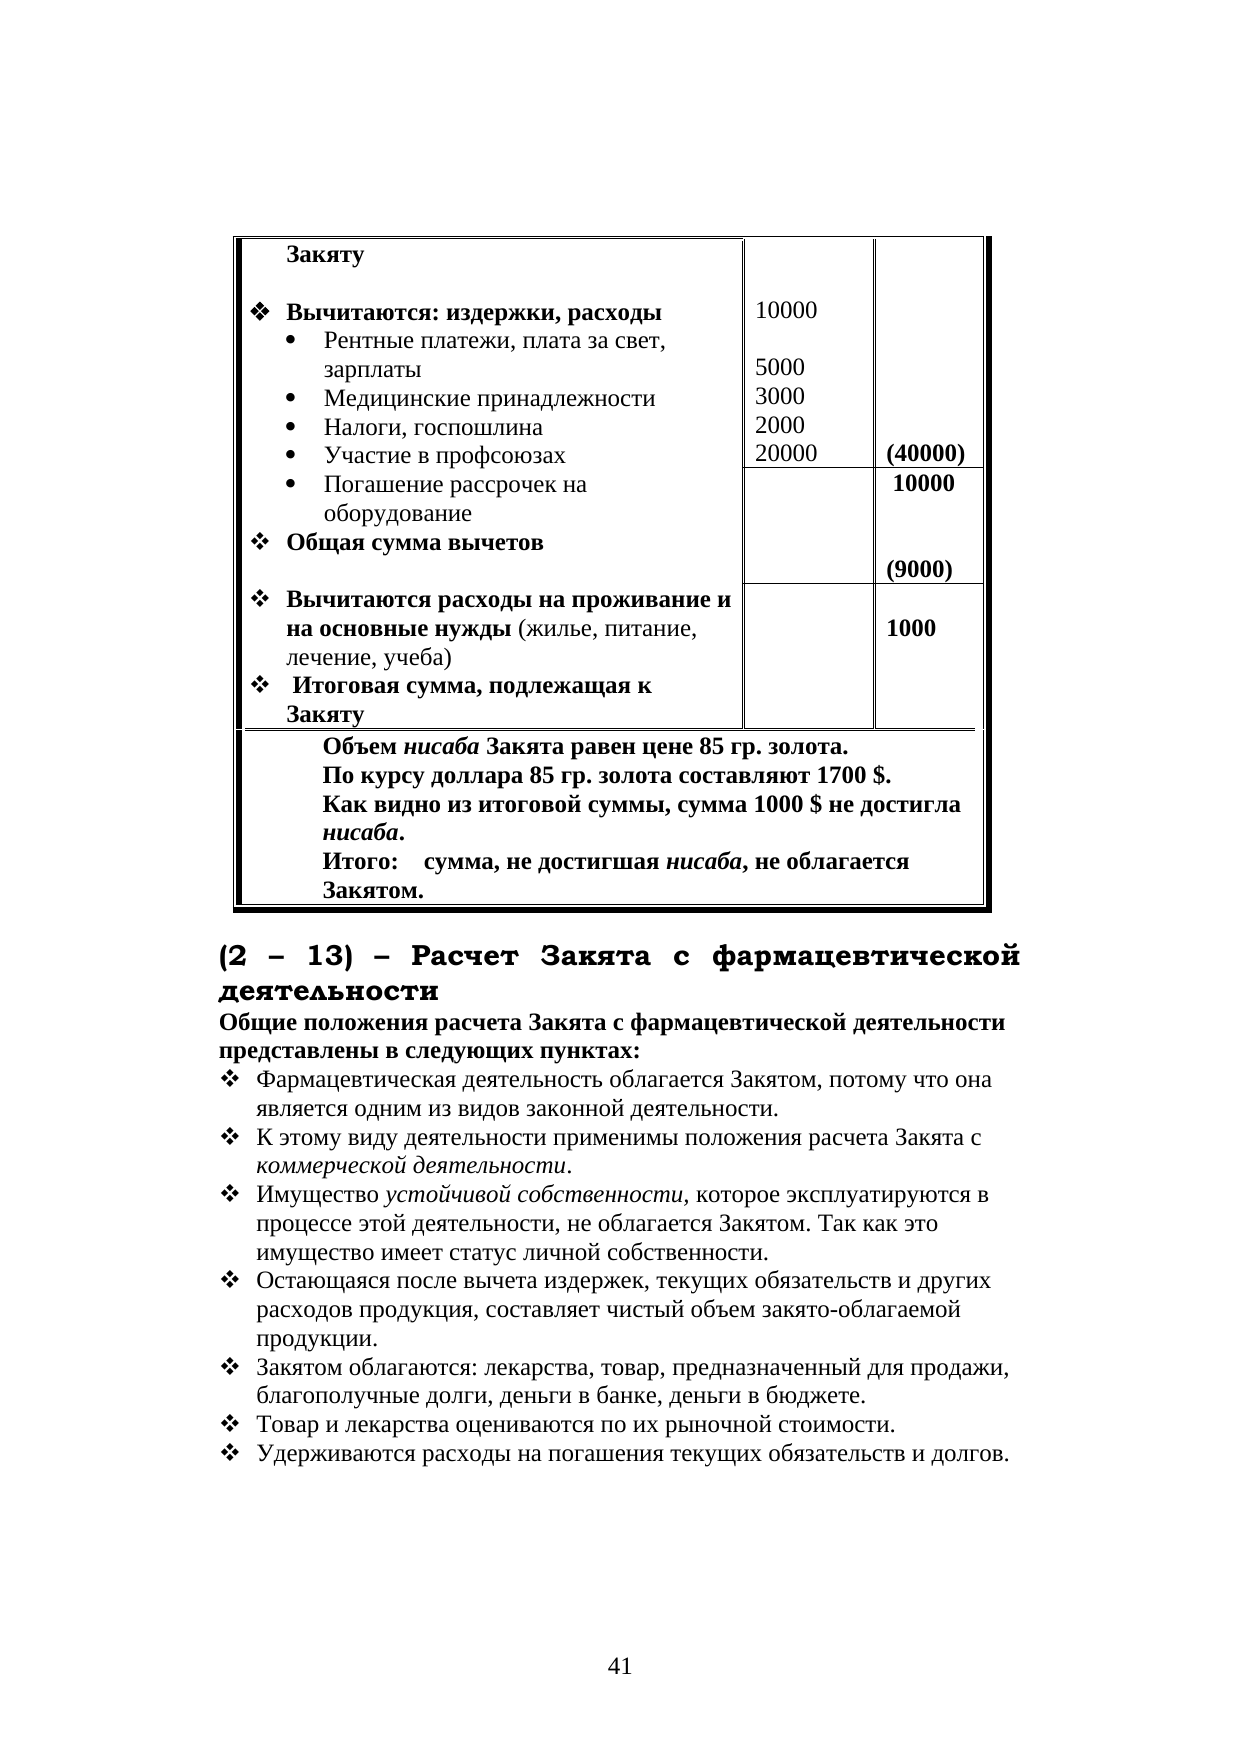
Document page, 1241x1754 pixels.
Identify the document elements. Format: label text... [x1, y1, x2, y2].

table_cell Объем нисаба Закята равен цене 85 гр. золота. По курсу доллара 85 гр. золота составляют 1700 $. Как видно из итоговой суммы, сумма 1000 $ не достигла нисаба. Итого: сумма, не достигшая нисаба, не облагается Закятом. [237, 728, 986, 904]
list К этому виду деятельности применимы положения расчета Закята с коммерческой деятельности. [218, 1122, 1022, 1179]
text Общие положения расчета Закята с фармацевтической деятельности представлены в следующих пунктах: [218, 1007, 1022, 1064]
table_cell 10000 5000 3000 2000 20000 [744, 237, 875, 467]
table_cell 1000 [876, 584, 983, 728]
text (2 – 13) – Расчет Закята с фармацевтической деятельности [218, 938, 1022, 1007]
table_cell [745, 468, 873, 583]
list Фармацевтическая деятельность облагается Закятом, потому что она является одним из видов законной деятельности. [218, 1064, 1022, 1122]
table_cell (40000) [875, 237, 983, 467]
list Товар и лекарства оцениваются по их рыночной стоимости. [218, 1409, 1022, 1438]
table_cell 10000 (9000) [876, 468, 983, 583]
list Удерживаются расходы на погашения текущих обязательств и долгов. [218, 1438, 1022, 1467]
list Имущество устойчивой собственности, которое эксплуатируются в процессе этой деятельности, не облагается Закятом. Так как это имущество имеет статус личной собственности. [218, 1179, 1022, 1265]
list Закятом облагаются: лекарства, товар, предназначенный для продажи, благополучные долги, деньги в банке, деньги в бюджете. [218, 1352, 1022, 1409]
table_cell [745, 584, 873, 728]
list Остающаяся после вычета издержек, текущих обязательств и других расходов продукция, составляет чистый объем закято-облагаемой продукции. [218, 1265, 1022, 1352]
